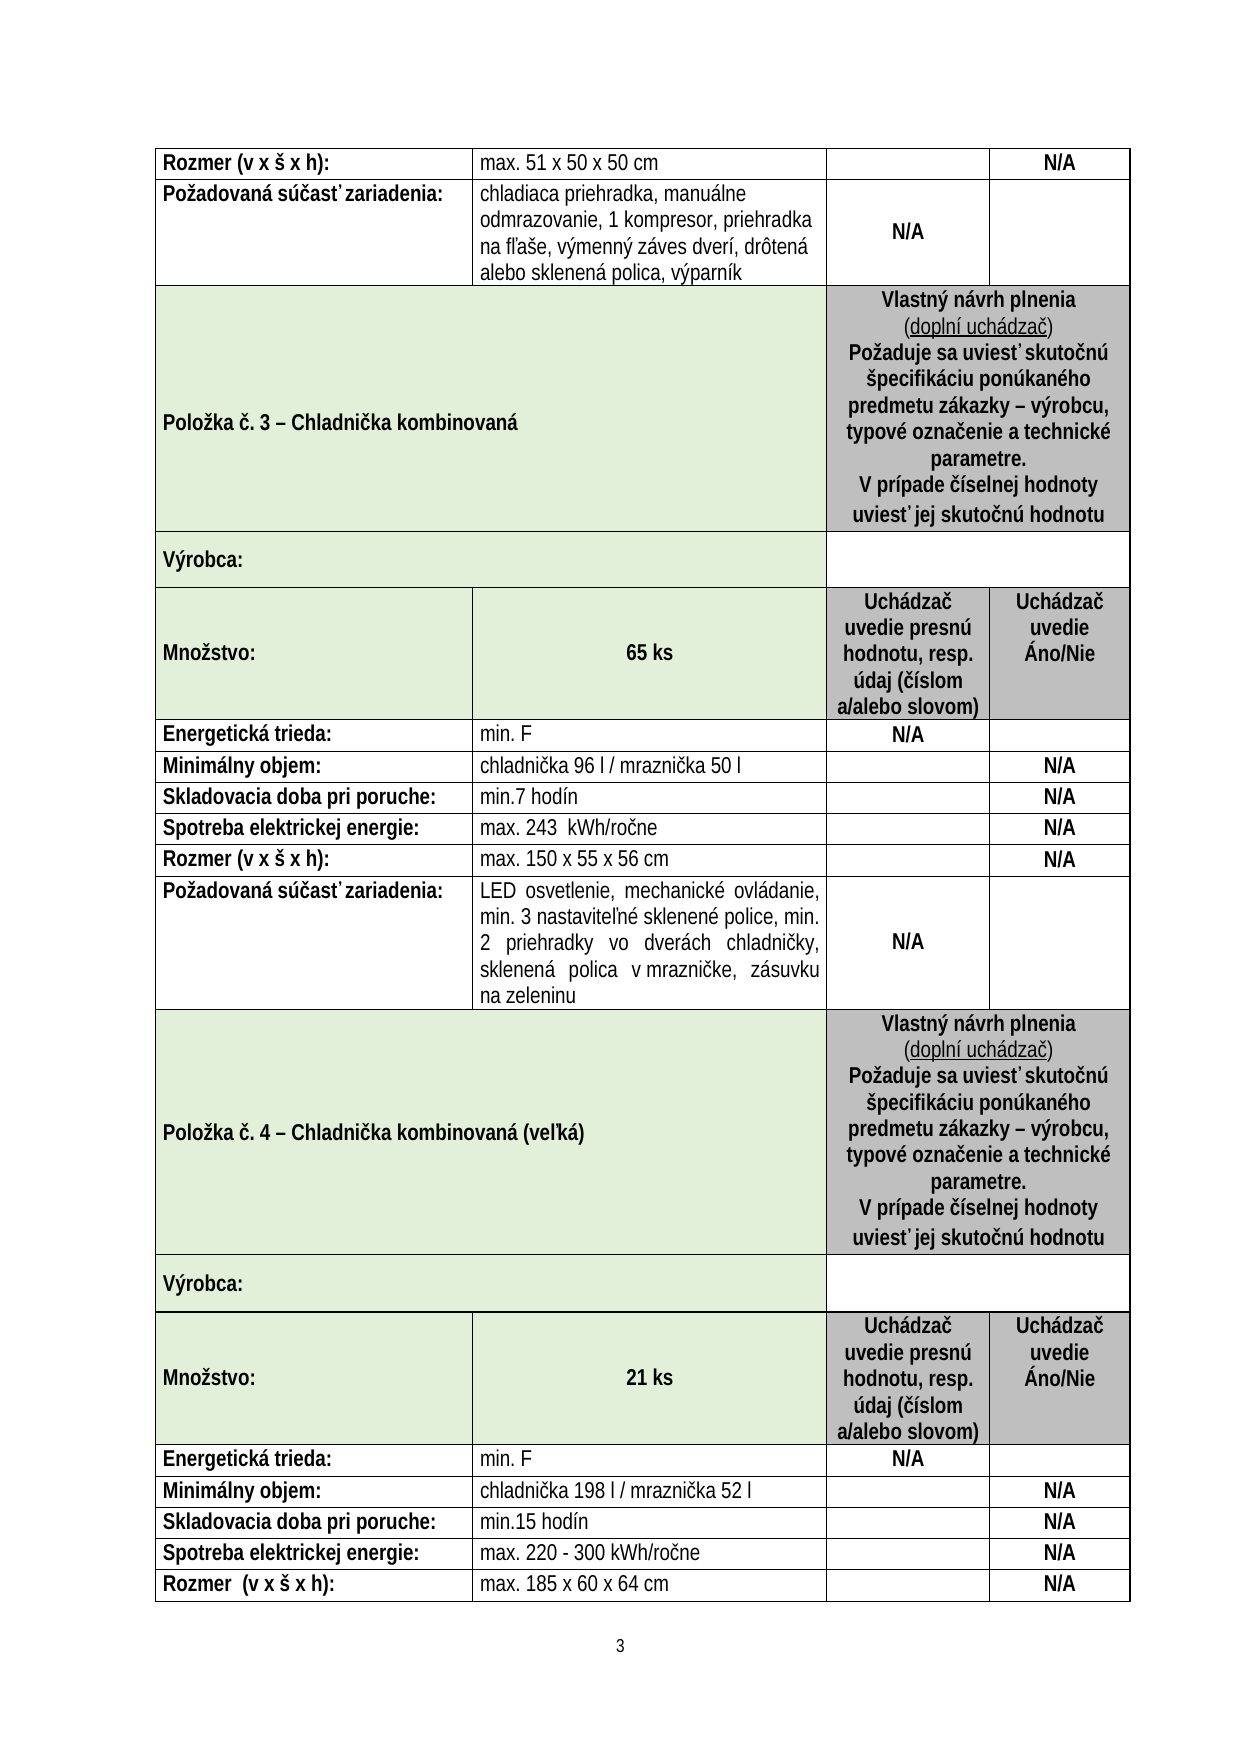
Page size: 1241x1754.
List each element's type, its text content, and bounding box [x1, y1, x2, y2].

table_cell Minimálny objem: [156, 1477, 472, 1507]
table_cell 65 ks [473, 588, 826, 719]
table_cell N/A [990, 1477, 1129, 1507]
table_cell Minimálny objem: [156, 752, 472, 782]
table_cell N/A [990, 814, 1129, 844]
table_cell N/A [827, 877, 989, 1008]
table_cell [827, 752, 989, 782]
table_cell Množstvo: [156, 1313, 472, 1444]
table_cell Spotreba elektrickej energie: [156, 814, 472, 844]
table_cell chladnička 198 l / mraznička 52 l [473, 1477, 826, 1507]
table_cell [827, 1255, 1129, 1311]
table_cell chladiaca priehradka, manuálne odmrazovanie, 1 kompresor, priehradka na fľaše, výmenný záves dverí, drôtená alebo sklenená polica, výparník [473, 180, 826, 285]
table_cell Rozmer (v x š x h): [156, 1570, 472, 1601]
table_cell [827, 1508, 989, 1538]
table_cell N/A [827, 1445, 989, 1476]
table_cell Uchádzač uvedie Áno/Nie [990, 1313, 1129, 1444]
table_cell N/A [990, 1539, 1129, 1569]
table_cell Požadovaná súčasť zariadenia: [156, 180, 472, 285]
table_cell max. 51 x 50 x 50 cm [473, 149, 826, 179]
table_cell N/A [990, 845, 1129, 876]
table_cell N/A [827, 180, 989, 285]
table_cell [827, 814, 989, 844]
table_cell [990, 877, 1129, 1008]
table_cell Požadovaná súčasť zariadenia: [156, 877, 472, 1008]
table_cell Výrobca: [156, 532, 826, 587]
table_cell min.15 hodín [473, 1508, 826, 1538]
table_cell N/A [990, 1570, 1129, 1601]
table_cell [827, 1539, 989, 1569]
table_cell Výrobca: [156, 1255, 826, 1311]
table_cell [827, 149, 989, 179]
table_cell Energetická trieda: [156, 720, 472, 751]
table_cell [990, 720, 1129, 751]
table_cell Rozmer (v x š x h): [156, 845, 472, 876]
table_cell N/A [990, 149, 1129, 179]
table_cell Skladovacia doba pri poruche: [156, 1508, 472, 1538]
table_cell min.7 hodín [473, 783, 826, 813]
table_cell [827, 532, 1129, 587]
table_cell Uchádzač uvedie presnú hodnotu, resp. údaj (číslom a/alebo slovom) [827, 588, 989, 719]
table_cell N/A [827, 720, 989, 751]
table_cell N/A [990, 752, 1129, 782]
table_cell Položka č. 4 – Chladnička kombinovaná (veľká) [156, 1010, 826, 1254]
table_cell [827, 1570, 989, 1601]
table_cell [827, 1477, 989, 1507]
table_cell Položka č. 3 – Chladnička kombinovaná [156, 286, 826, 531]
table_cell max. 150 x 55 x 56 cm [473, 845, 826, 876]
table_cell min. F [473, 720, 826, 751]
table_cell LED osvetlenie, mechanické ovládanie, min. 3 nastaviteľné sklenené police, min. 2 priehradky vo dverách chladničky, sklenená polica v mrazničke, zásuvku na zeleninu [473, 877, 826, 1008]
table_cell [827, 845, 989, 876]
table_cell 21 ks [473, 1313, 826, 1444]
table_cell chladnička 96 l / mraznička 50 l [473, 752, 826, 782]
table_cell [990, 1445, 1129, 1476]
table_cell Skladovacia doba pri poruche: [156, 783, 472, 813]
table_cell Spotreba elektrickej energie: [156, 1539, 472, 1569]
table_cell Uchádzač uvedie presnú hodnotu, resp. údaj (číslom a/alebo slovom) [827, 1313, 989, 1444]
table_cell N/A [990, 783, 1129, 813]
table_cell max. 185 x 60 x 64 cm [473, 1570, 826, 1601]
table_cell Množstvo: [156, 588, 472, 719]
table_cell Rozmer (v x š x h): [156, 149, 472, 179]
table_cell max. 220 - 300 kWh/ročne [473, 1539, 826, 1569]
table_cell N/A [990, 1508, 1129, 1538]
table_cell Uchádzač uvedie Áno/Nie [990, 588, 1129, 719]
table_cell [990, 180, 1129, 285]
table_cell [827, 783, 989, 813]
table_cell min. F [473, 1445, 826, 1476]
table_cell Energetická trieda: [156, 1445, 472, 1476]
table_cell max. 243 kWh/ročne [473, 814, 826, 844]
